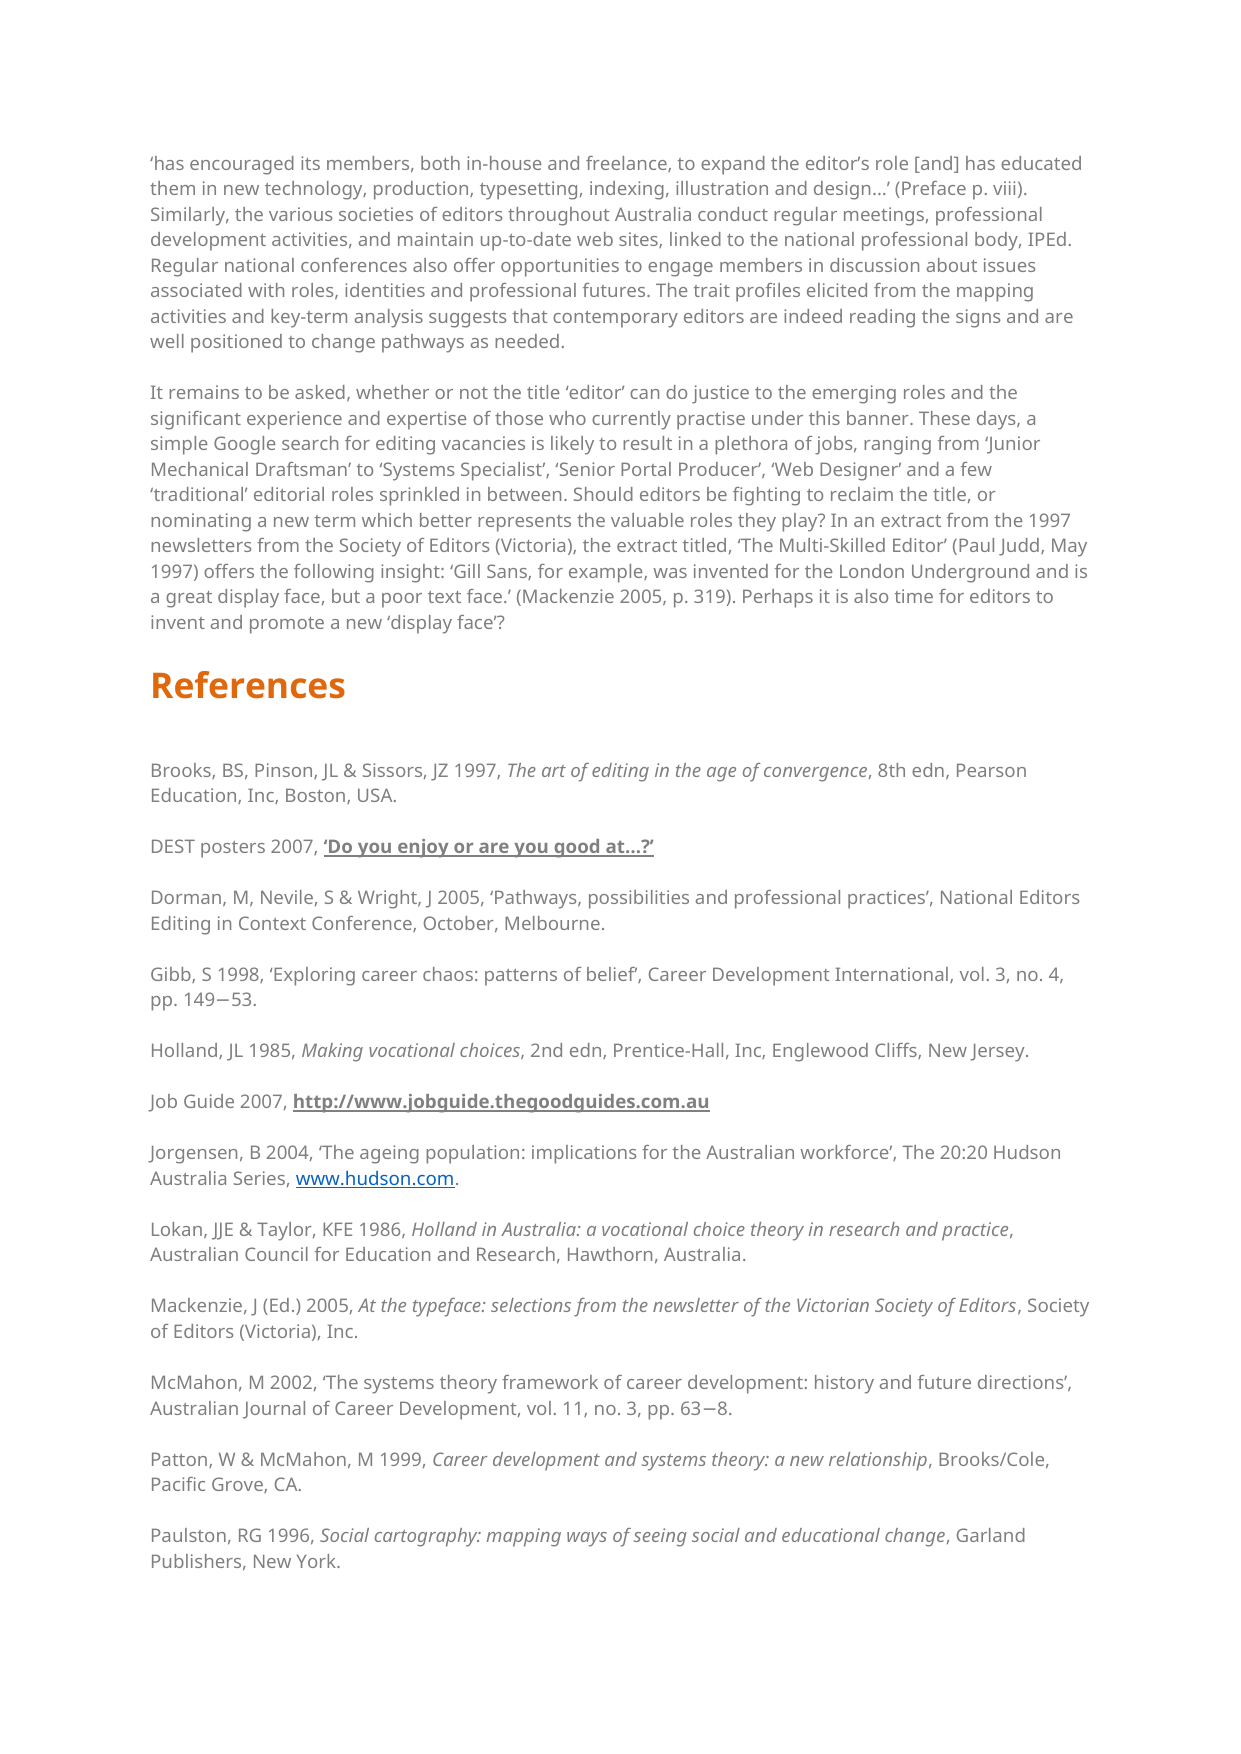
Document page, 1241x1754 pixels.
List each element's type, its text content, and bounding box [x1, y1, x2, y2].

text Job Guide 2007, http://www.jobguide.thegoodguides.com.au [150, 1089, 1090, 1114]
text Paulston, RG 1996, Social cartography: mapping ways of seeing social and educational change, Garland Publishers, New York. [150, 1522, 1090, 1573]
text Dorman, M, Nevile, S & Wright, J 2005, ‘Pathways, possibilities and professional practices’, National Editors Editing in Context Conference, October, Melbourne. [150, 884, 1090, 936]
text Lokan, JJE & Taylor, KFE 1986, Holland in Australia: a vocational choice theory in research and practice, Australian Council for Education and Research, Hawthorn, Australia. [150, 1216, 1090, 1267]
text Brooks, BS, Pinson, JL & Sissors, JZ 1997, The art of editing in the age of convergence, 8th edn, Pearson Education, Inc, Boston, USA. [150, 757, 1090, 808]
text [150, 150, 1090, 354]
text DEST posters 2007, ‘Do you enjoy or are you good at…?’ [150, 833, 1090, 859]
text Mackenzie, J (Ed.) 2005, At the typeface: selections from the newsletter of the Victorian Society of Editors, Society of Editors (Victoria), Inc. [150, 1293, 1090, 1344]
text McMahon, M 2002, ‘The systems theory framework of career development: history and future directions’, Australian Journal of Career Development, vol. 11, no. 3, pp. 63−8. [150, 1369, 1090, 1420]
text References [150, 660, 1090, 709]
text Jorgensen, B 2004, ‘The ageing population: implications for the Australian workforce’, The 20:20 Hudson Australia Series, www.hudson.com. [150, 1140, 1090, 1191]
text Patton, W & McMahon, M 1999, Career development and systems theory: a new relationship, Brooks/Cole, Pacific Grove, CA. [150, 1446, 1090, 1497]
text Gibb, S 1998, ‘Exploring career chaos: patterns of belief’, Career Development International, vol. 3, no. 4, pp. 149−53. [150, 961, 1090, 1012]
text Holland, JL 1985, Making vocational choices, 2nd edn, Prentice-Hall, Inc, Englewood Cliffs, New Jersey. [150, 1038, 1090, 1063]
text It remains to be asked, whether or not the title ‘editor’ can do justice to the emerging roles and the significant experience and expertise of those who currently practise under this banner. These days, a simple Google search for editing vacancies is likely to result in a plethora of jobs, ranging from ‘Junior Mechanical Draftsman’ to ‘Systems Specialist’, ‘Senior Portal Producer’, ‘Web Designer’ and a few ‘traditional’ editorial roles sprinkled in between. Should editors be fighting to reclaim the title, or nominating a new term which better represents the valuable roles they play? In an extract from the 1997 newsletters from the Society of Editors (Victoria), the extract titled, ‘The Multi-Skilled Editor’ (Paul Judd, May 1997) offers the following insight: ‘Gill Sans, for example, was invented for the London Underground and is a great display face, but a poor text face.’ (Mackenzie 2005, p. 319). Perhaps it is also time for editors to invent and promote a new ‘display face’? [150, 380, 1090, 635]
